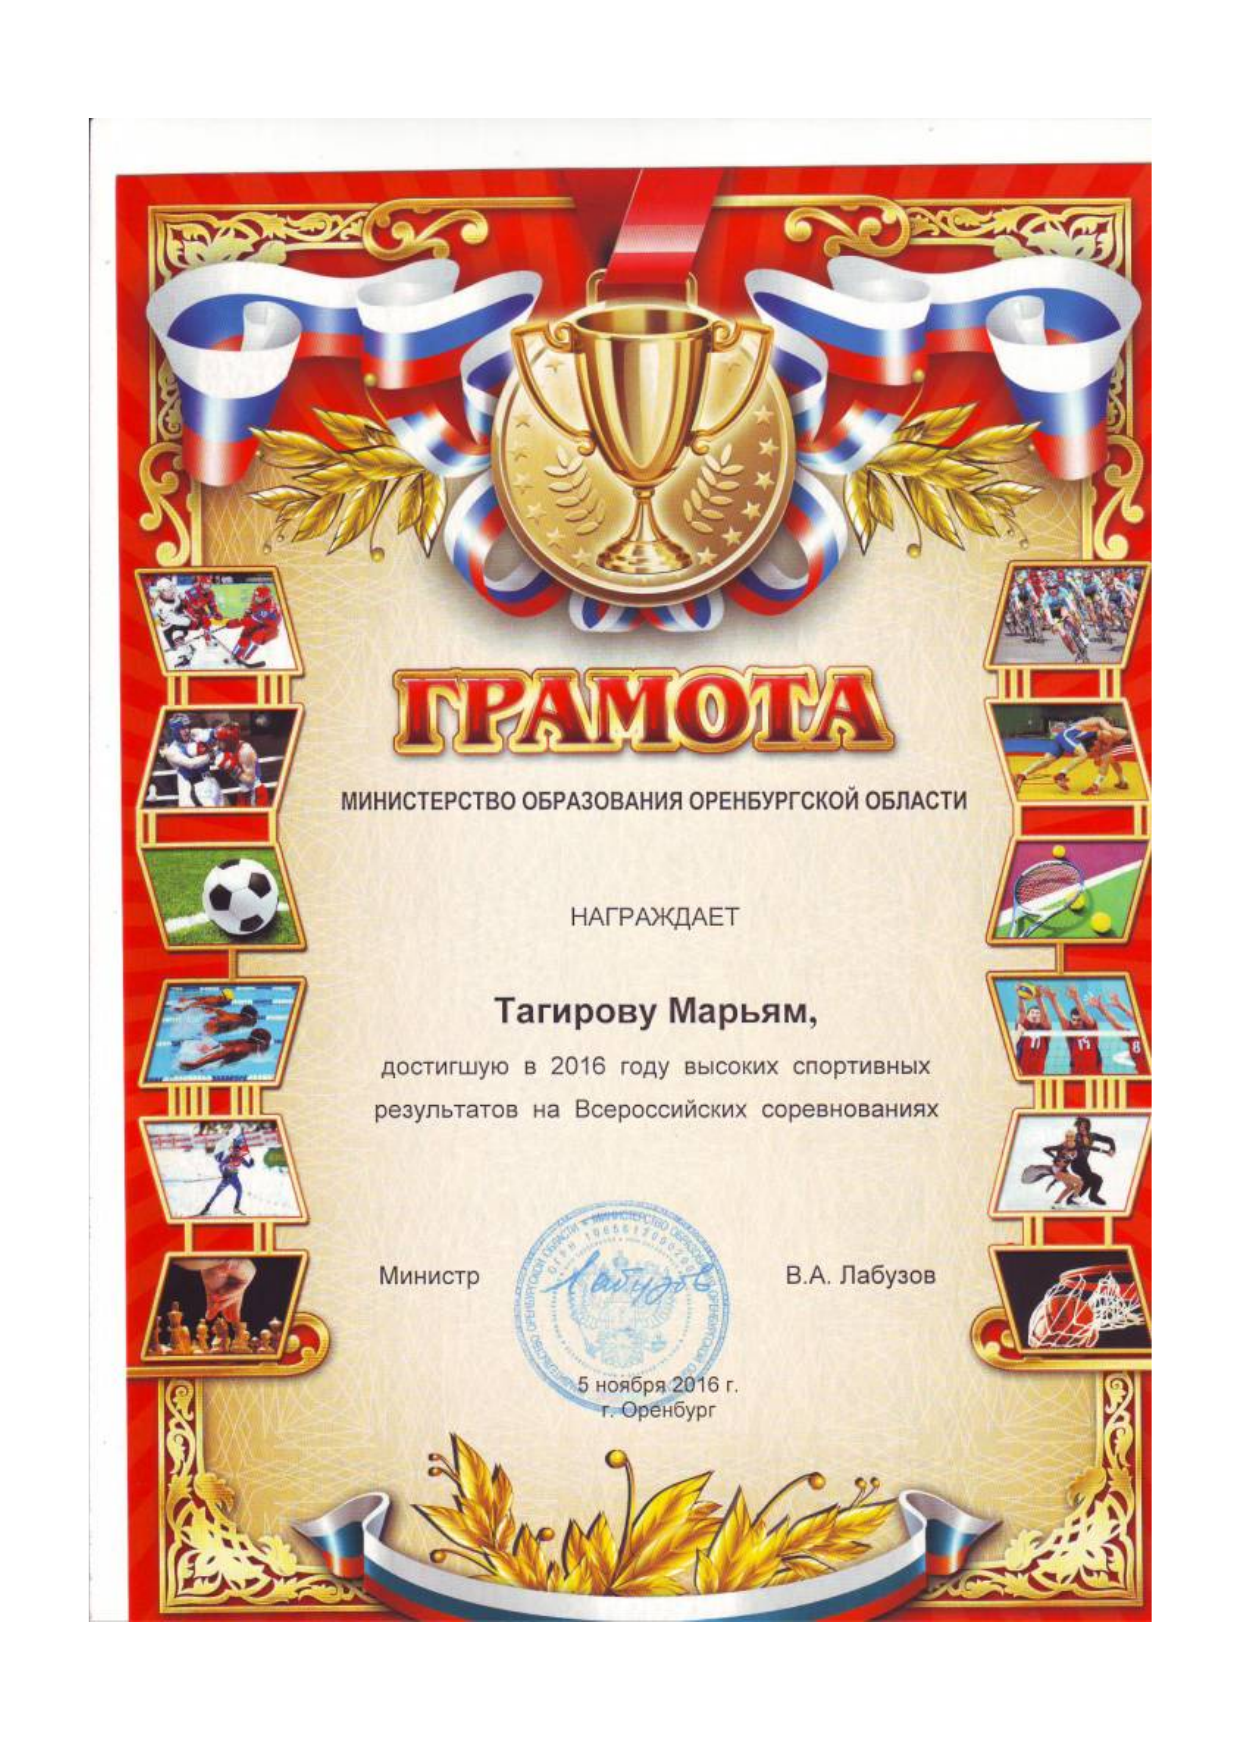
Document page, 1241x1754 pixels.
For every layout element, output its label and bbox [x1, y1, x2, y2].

picture [88, 118, 1152, 1622]
